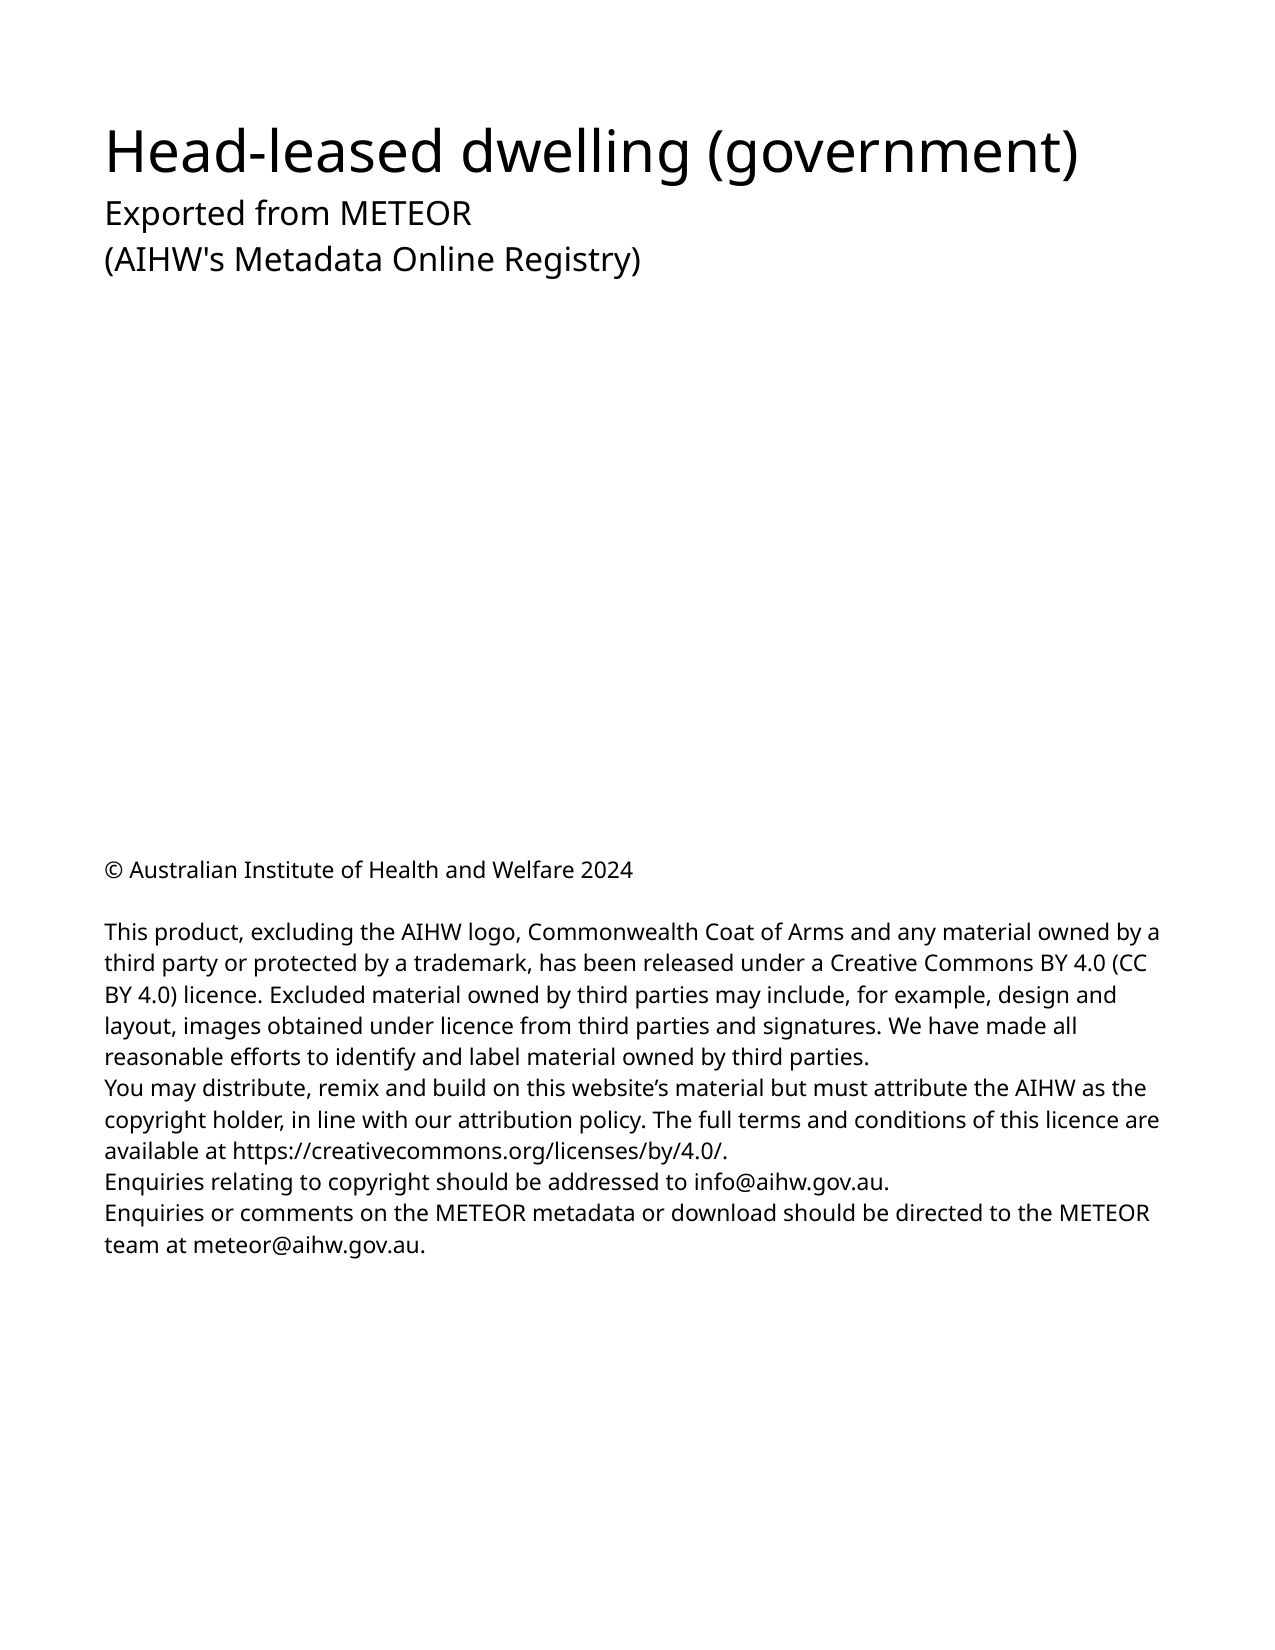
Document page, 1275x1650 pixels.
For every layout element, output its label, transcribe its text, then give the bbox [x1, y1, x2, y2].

text You may distribute, remix and build on this website’s material but must attribute the AIHW as the copyright holder, in line with our attribution policy. The full terms and conditions of this licence are available at https://creativecommons.org/licenses/by/4.0/. [104, 1072, 1171, 1166]
text © Australian Institute of Health and Welfare 2024 [104, 854, 1171, 885]
subtitle (AIHW's Metadata Online Registry) [104, 235, 1171, 281]
text Enquiries or comments on the METEOR metadata or download should be directed to the METEOR team at meteor@aihw.gov.au. [104, 1197, 1171, 1260]
title Head-leased dwelling (government) [104, 110, 1171, 190]
text Enquiries relating to copyright should be addressed to info@aihw.gov.au. [104, 1166, 1171, 1197]
subtitle Exported from METEOR [104, 190, 1171, 235]
text This product, excluding the AIHW logo, Commonwealth Coat of Arms and any material owned by a third party or protected by a trademark, has been released under a Creative Commons BY 4.0 (CC BY 4.0) licence. Excluded material owned by third parties may include, for example, design and layout, images obtained under licence from third parties and signatures. We have made all reasonable efforts to identify and label material owned by third parties. [104, 916, 1171, 1072]
